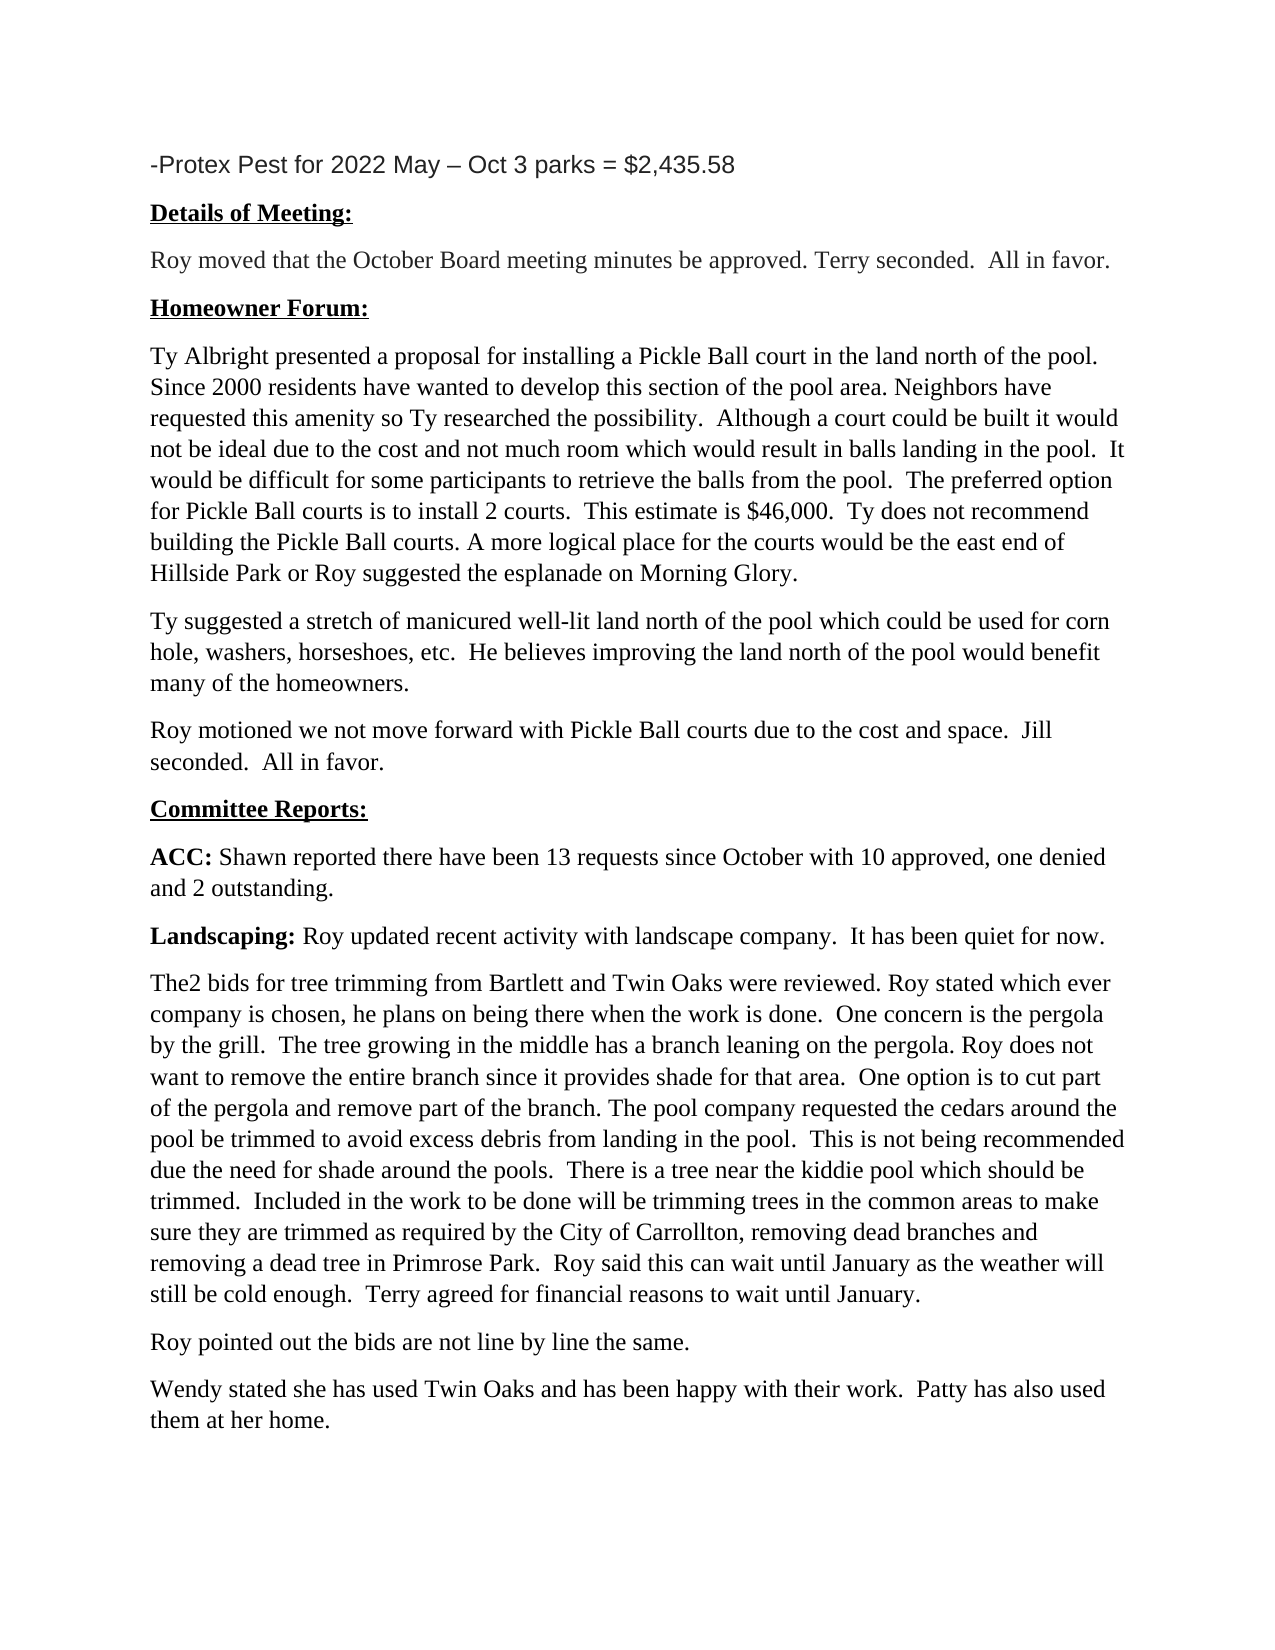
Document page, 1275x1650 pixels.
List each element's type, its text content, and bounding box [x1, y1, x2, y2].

text Roy motioned we not move forward with Pickle Ball courts due to the cost and space. Jill seconded. All in favor. [150, 716, 1125, 775]
text Roy pointed out the bids are not line by line the same. [150, 1327, 1125, 1355]
text Ty Albright presented a proposal for installing a Pickle Ball court in the land north of the pool. Since 2000 residents have wanted to develop this section of the pool area. Neighbors have requested this amenity so Ty researched the possibility. Although a court could be built it would not be ideal due to the cost and not much room which would result in balls landing in the pool. It would be difficult for some participants to retrieve the balls from the pool. The preferred option for Pickle Ball courts is to install 2 courts. This estimate is $46,000. Ty does not recommend building the Pickle Ball courts. A more logical place for the courts would be the east end of Hillside Park or Roy suggested the esplanade on Morning Glory. [150, 341, 1125, 587]
text Wendy stated she has used Twin Oaks and has been happy with their work. Patty has also used them at her home. [150, 1374, 1125, 1434]
text Ty suggested a stretch of manicured well-lit land north of the pool which could be used for corn hole, washers, horseshoes, etc. He believes improving the land north of the pool would benefit many of the homeowners. [150, 606, 1125, 697]
text The2 bids for tree trimming from Bartlett and Twin Oaks were reviewed. Roy stated which ever company is chosen, he plans on being there when the work is done. One concern is the pergola by the grill. The tree growing in the middle has a branch leaning on the pergola. Roy does not want to remove the entire branch since it provides shade for that area. One option is to cut part of the pergola and remove part of the branch. The pool company requested the cedars around the pool be trimmed to avoid excess debris from landing in the pool. This is not being recommended due the need for shade around the pools. There is a tree near the kiddie pool which should be trimmed. Included in the work to be done will be trimming trees in the common areas to make sure they are trimmed as required by the City of Carrollton, removing dead branches and removing a dead tree in Primrose Park. Roy said this can wait until January as the weather will still be cold enough. Terry agreed for financial reasons to wait until January. [150, 968, 1125, 1308]
text ACC: Shawn reported there have been 13 requests since October with 10 approved, one denied and 2 outstanding. [150, 842, 1125, 902]
text Landscaping: Roy updated recent activity with landscape company. It has been quiet for now. [150, 921, 1125, 949]
text Details of Meeting: [150, 198, 1125, 226]
text Homeowner Forum: [150, 293, 1125, 322]
text Roy moved that the October Board meeting minutes be approved. Terry seconded. All in favor. [150, 245, 1125, 274]
text -Protex Pest for 2022 May – Oct 3 parks = $2,435.58 [150, 150, 1125, 179]
text Committee Reports: [150, 794, 1125, 823]
